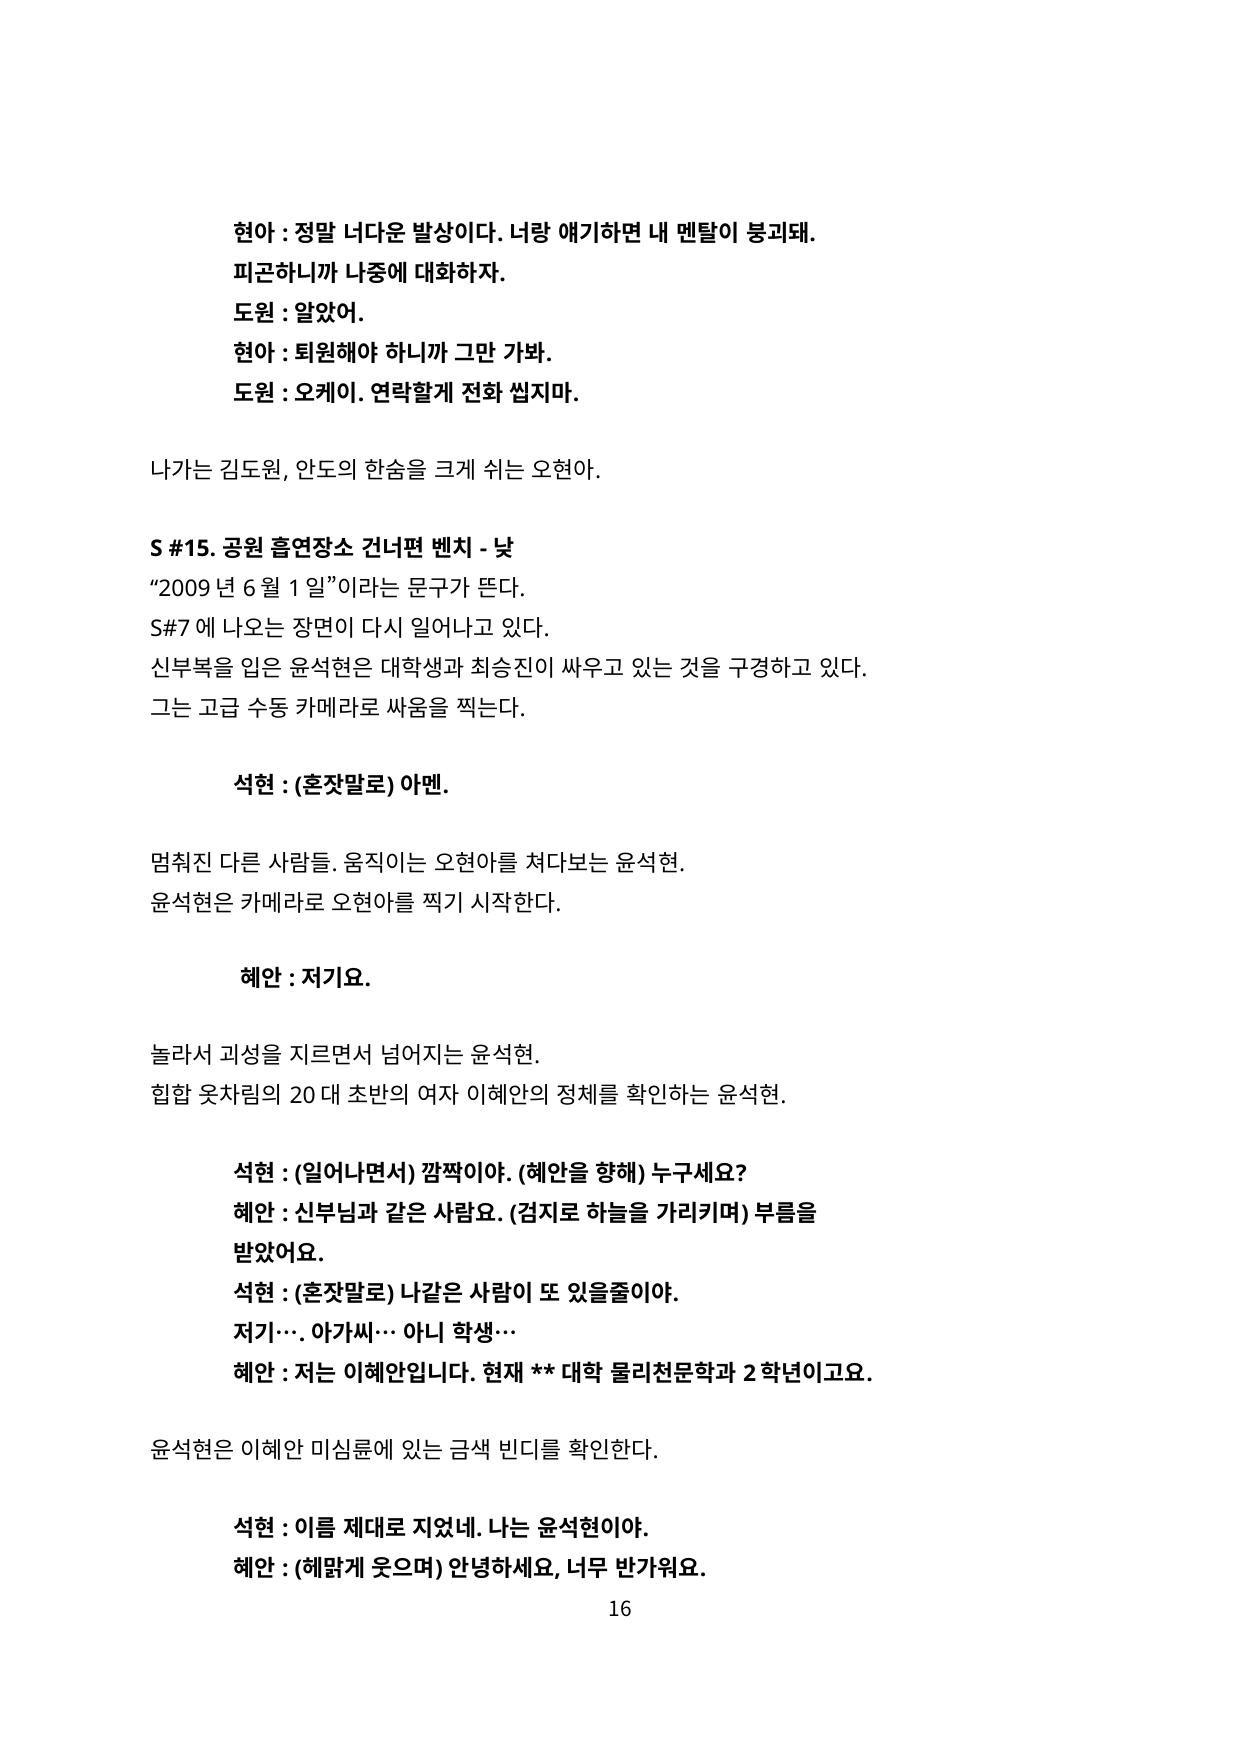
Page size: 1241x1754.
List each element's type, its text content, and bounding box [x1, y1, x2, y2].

text S #15. 공원 흡연장소 건너편 벤치 - 낮 [150, 530, 1090, 563]
text 도원 : 알았어. [150, 295, 1090, 328]
text 신부복을 입은 윤석현은 대학생과 최승진이 싸우고 있는 것을 구경하고 있다. [150, 650, 1090, 683]
text S#7에 나오는 장면이 다시 일어나고 있다. [150, 610, 1090, 643]
text 석현 : (혼잣말로) 나같은 사람이 또 있을줄이야. [150, 1274, 1090, 1308]
text 석현 : (혼잣말로) 아멘. [150, 767, 1090, 801]
text 힙합 옷차림의 20대 초반의 여자 이혜안의 정체를 확인하는 윤석현. [150, 1077, 1090, 1110]
text 혜안 : 저기요. [150, 959, 1090, 993]
text 저기…. 아가씨… 아니 학생… [150, 1314, 1090, 1348]
text 도원 : 오케이. 연락할게 전화 씹지마. [150, 375, 1090, 408]
text 석현 : (일어나면서) 깜짝이야. (혜안을 향해) 누구세요? [150, 1154, 1090, 1188]
text 혜안 : 저는 이혜안입니다. 현재 ** 대학 물리천문학과 2학년이고요. [150, 1354, 1090, 1388]
text 그는 고급 수동 카메라로 싸움을 찍는다. [150, 690, 1090, 723]
text 현아 : 퇴원해야 하니까 그만 가봐. [150, 335, 1090, 368]
text 석현 : 이름 제대로 지었네. 나는 윤석현이야. [150, 1509, 1090, 1543]
text 멈춰진 다른 사람들. 움직이는 오현아를 쳐다보는 윤석현. [150, 845, 1090, 878]
text 현아 : 정말 너다운 발상이다. 너랑 얘기하면 내 멘탈이 붕괴돼. [150, 215, 1090, 248]
text 나가는 김도원, 안도의 한숨을 크게 쉬는 오현아. [150, 452, 1090, 486]
text 놀라서 괴성을 지르면서 넘어지는 윤석현. [150, 1037, 1090, 1070]
text “2009년 6월 1일”이라는 문구가 뜬다. [150, 570, 1090, 603]
text 윤석현은 카메라로 오현아를 찍기 시작한다. [150, 885, 1090, 918]
text 혜안 : 신부님과 같은 사람요. (검지로 하늘을 가리키며) 부름을 [150, 1194, 1090, 1228]
text 받았어요. [150, 1234, 1090, 1268]
text 피곤하니까 나중에 대화하자. [150, 255, 1090, 288]
text 윤석현은 이혜안 미심륜에 있는 금색 빈디를 확인한다. [150, 1432, 1090, 1465]
text 혜안 : (헤맑게 웃으며) 안녕하세요, 너무 반가워요. [150, 1549, 1090, 1583]
